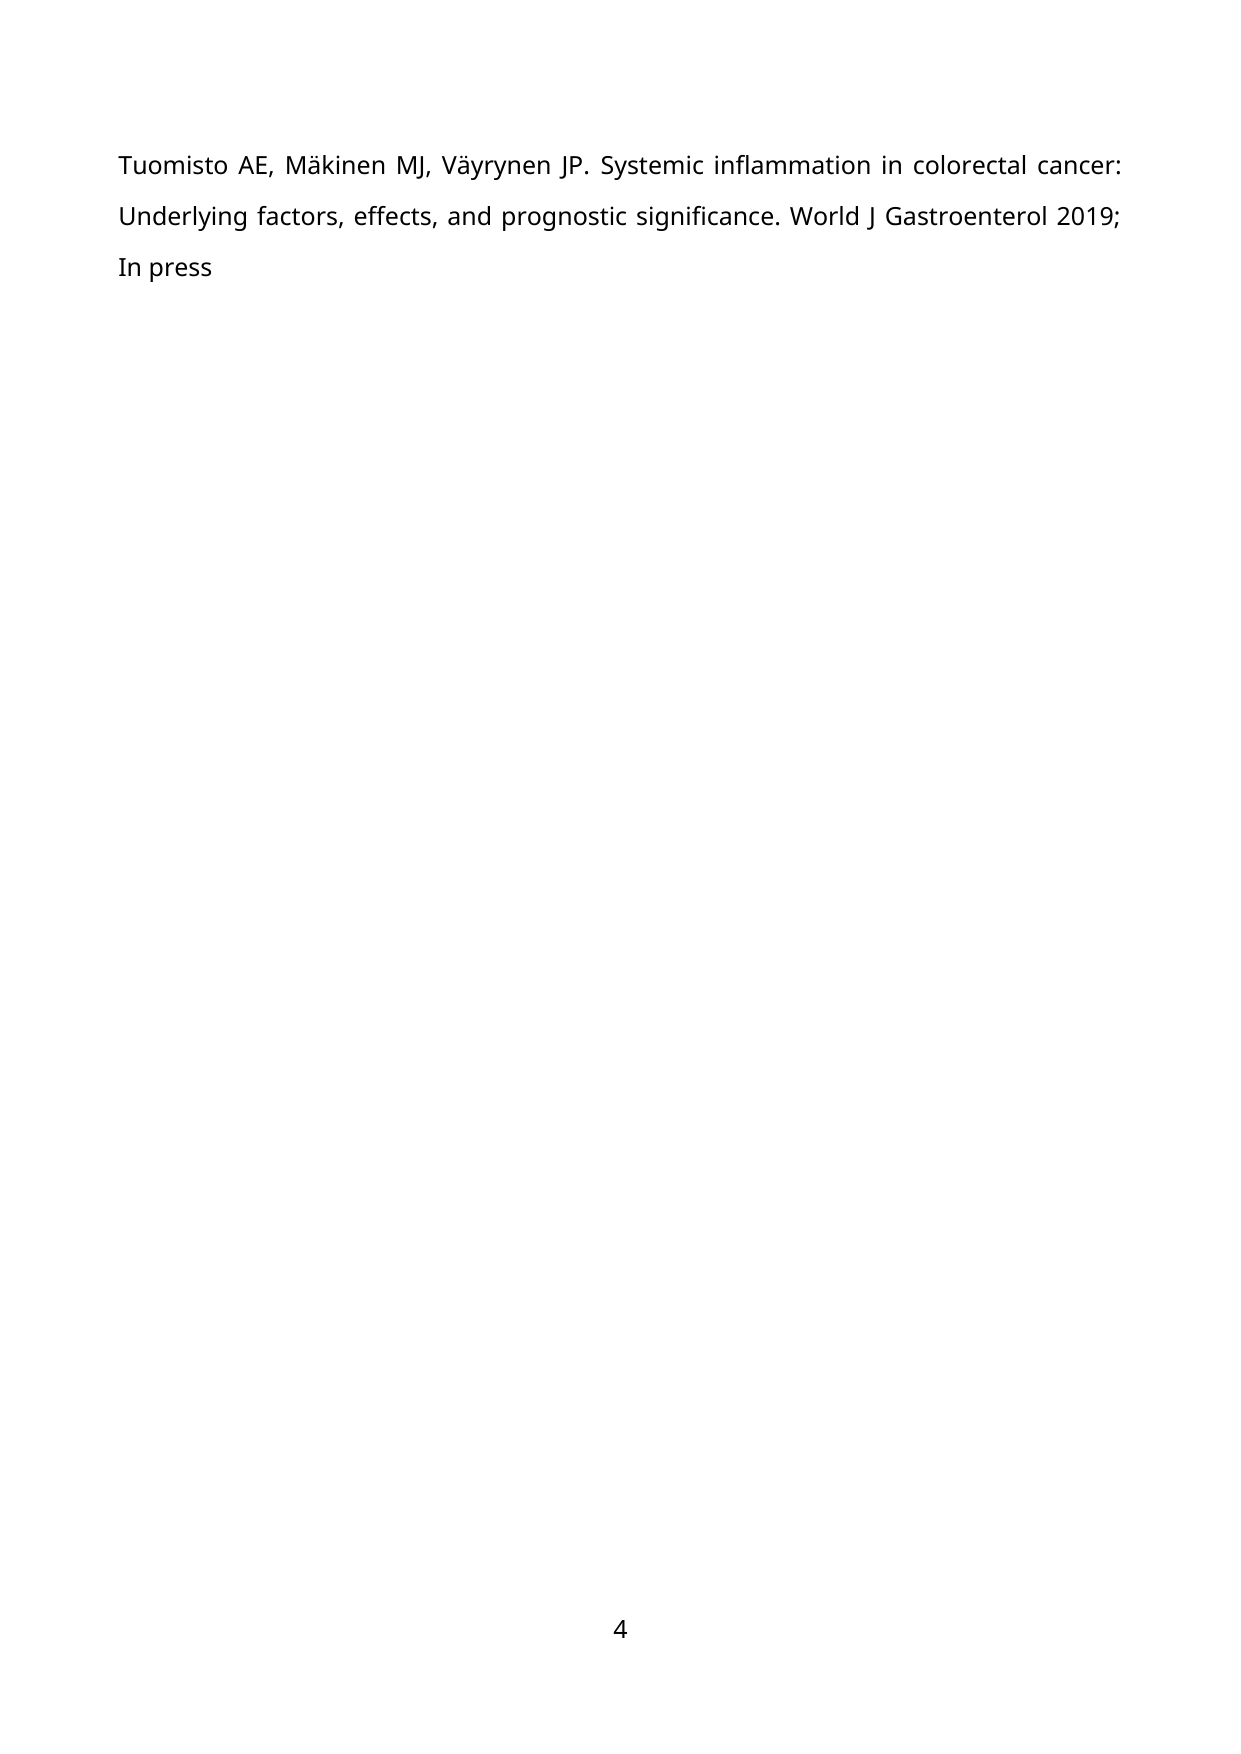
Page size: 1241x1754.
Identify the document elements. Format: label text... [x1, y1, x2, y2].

text Tuomisto AE, Mäkinen MJ, Väyrynen JP. Systemic inflammation in colorectal cancer: Underlying factors, effects, and prognostic significance. World J Gastroenterol 2019; In press [118, 148, 1122, 284]
